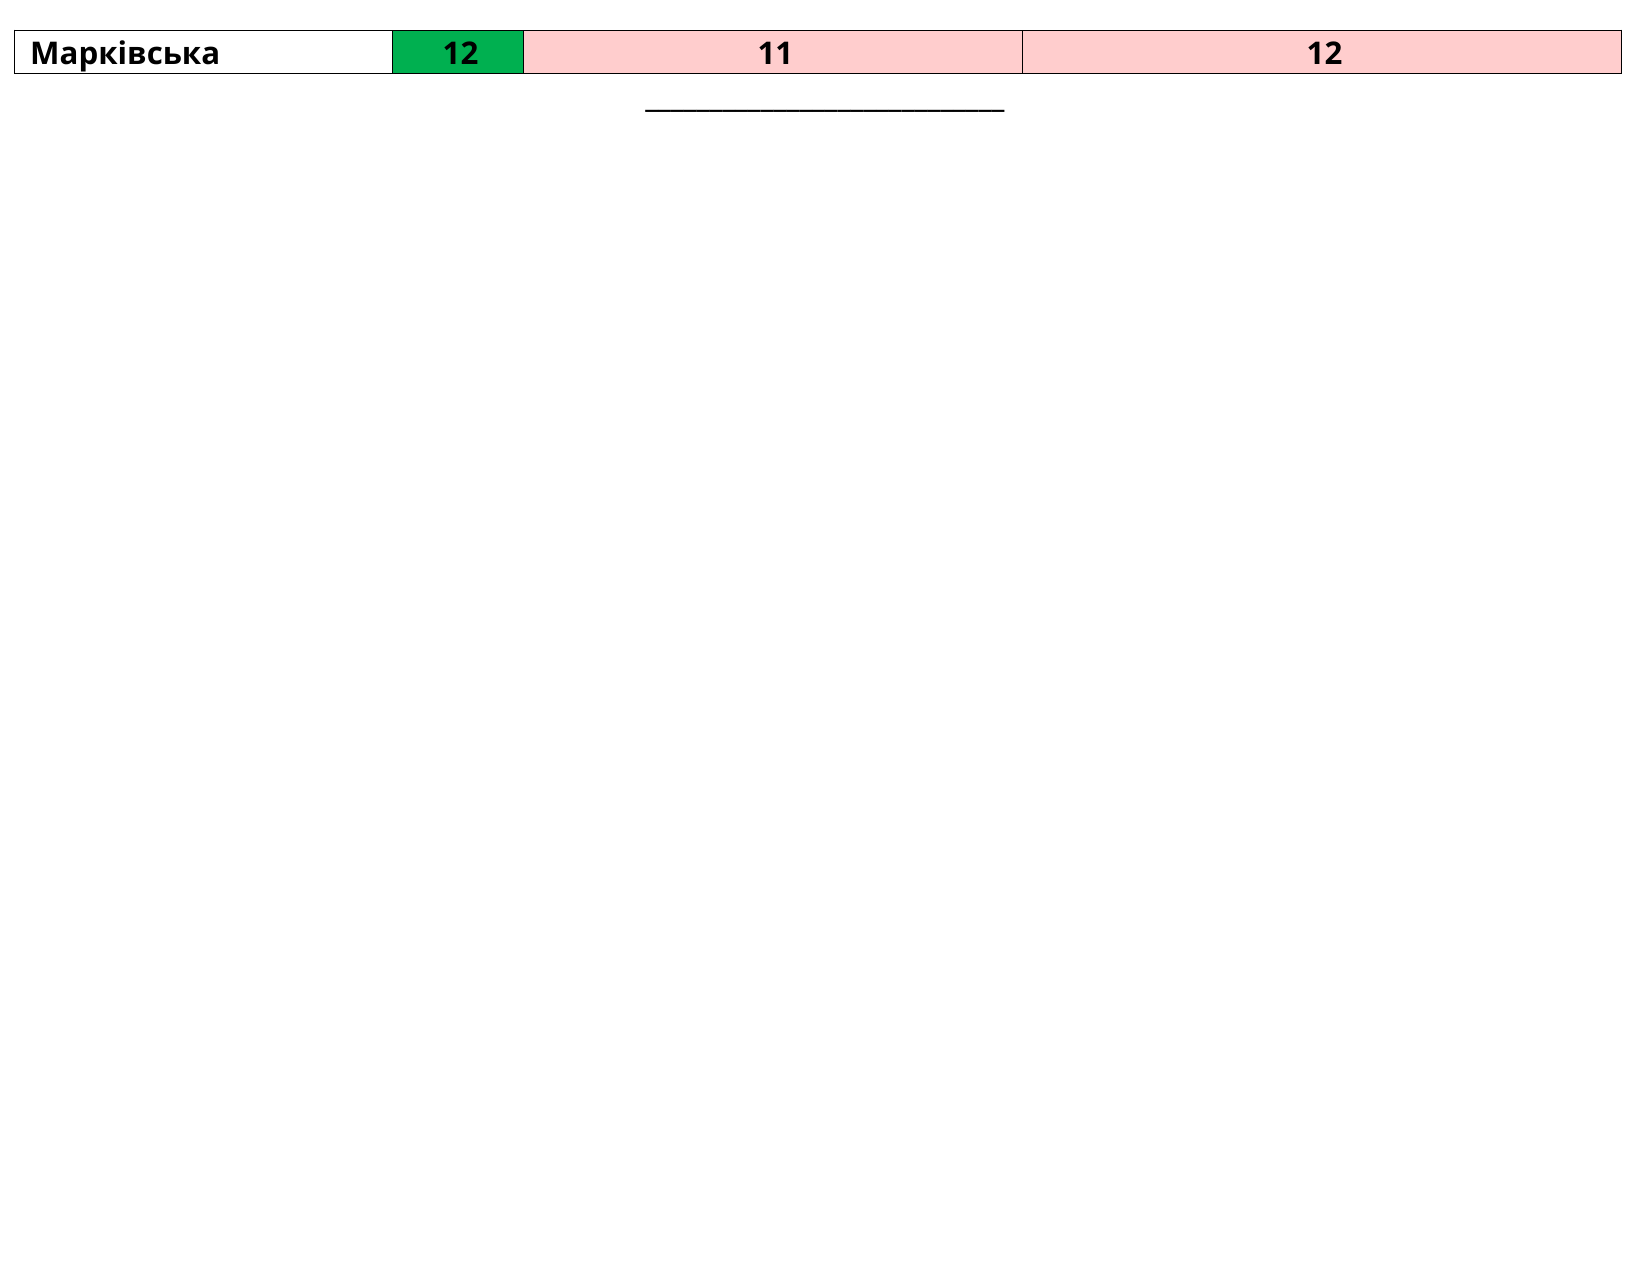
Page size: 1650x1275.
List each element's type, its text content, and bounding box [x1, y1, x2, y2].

table_cell 11 [524, 31, 1022, 73]
table_cell Марківська [15, 31, 392, 73]
table_cell 12 [1023, 31, 1621, 73]
text ____________________________ [118, 74, 1532, 117]
table_cell 12 [393, 31, 523, 73]
